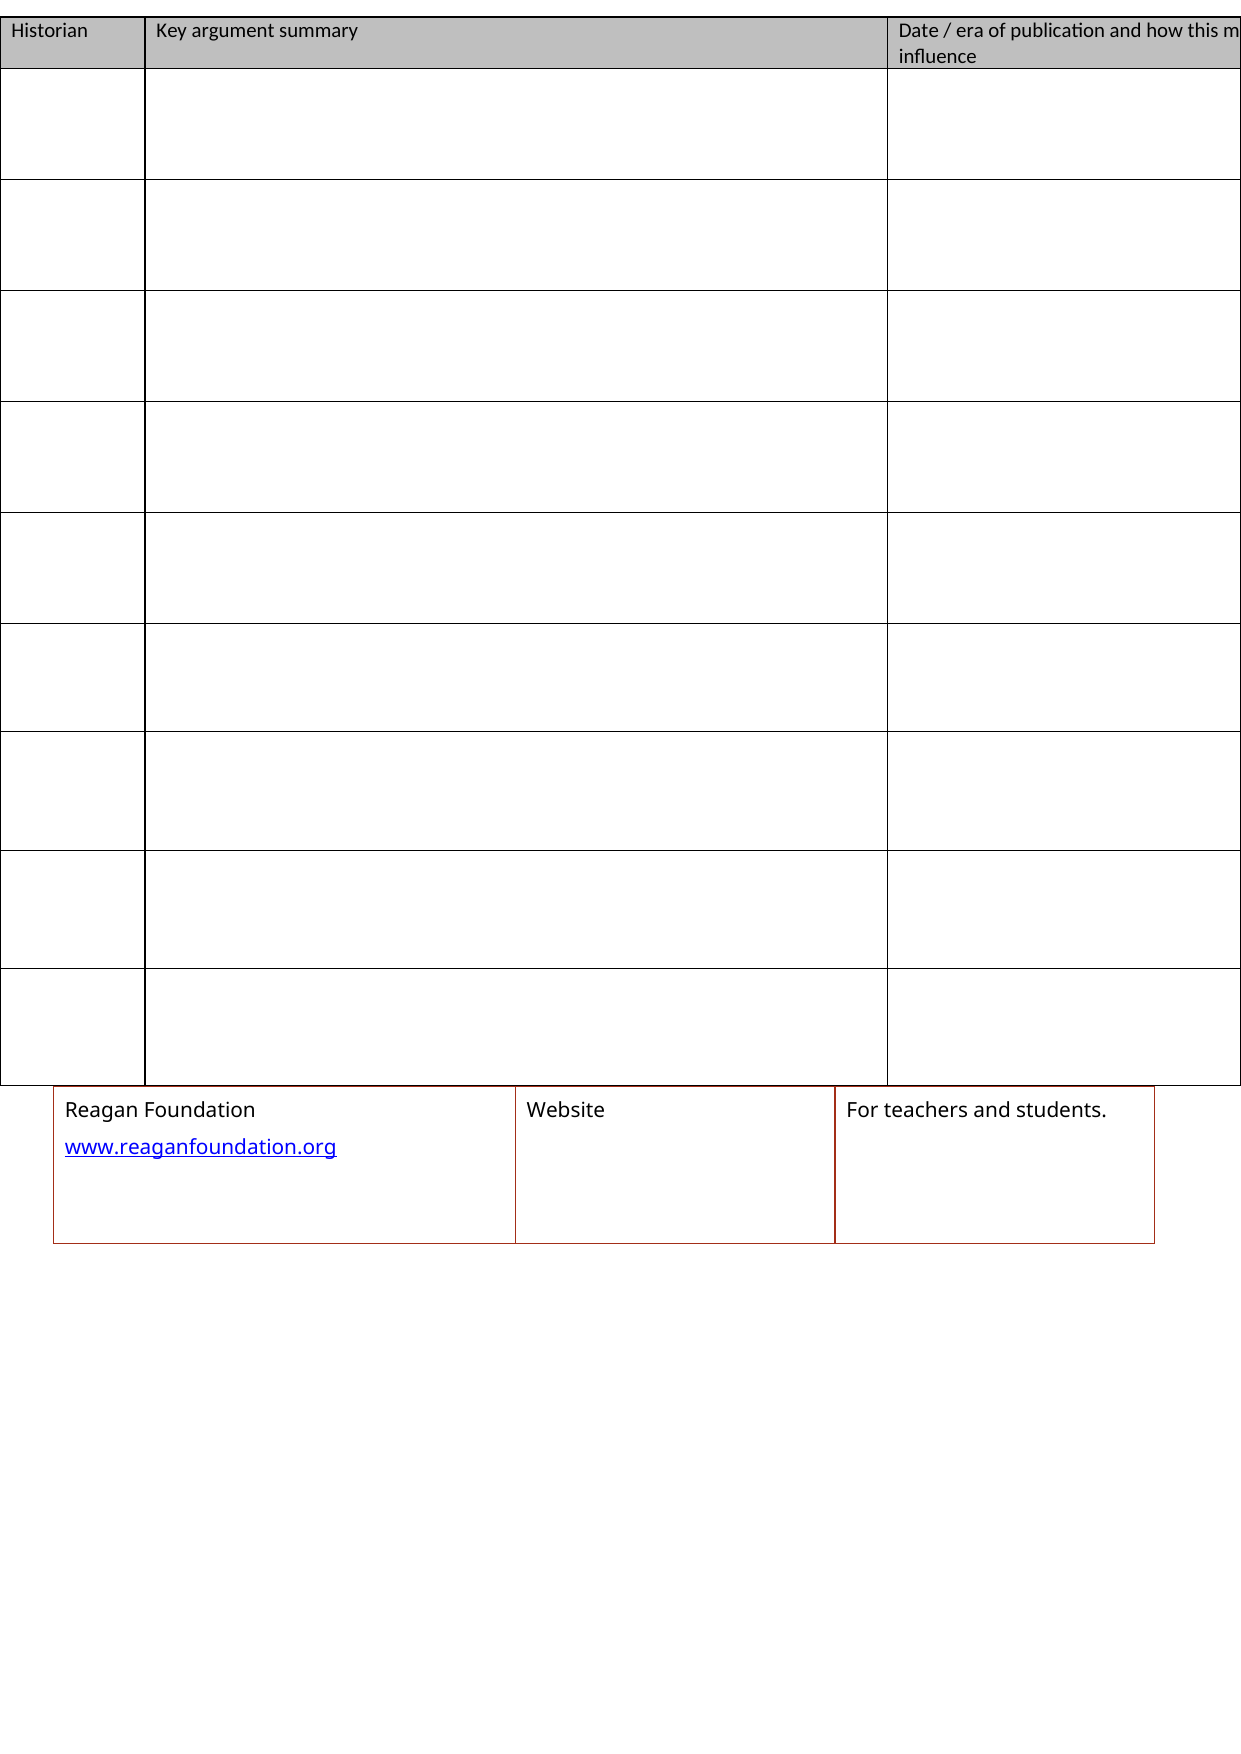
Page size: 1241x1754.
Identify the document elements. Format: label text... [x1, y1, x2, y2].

table_cell [1, 291, 144, 401]
table_cell [1, 732, 144, 850]
table_cell [1, 69, 144, 179]
table_cell [1, 513, 144, 623]
table_cell [146, 69, 887, 179]
table_cell [888, 851, 1240, 968]
table_cell [146, 851, 887, 968]
table_cell Reagan Foundation www.reaganfoundation.org [54, 1087, 515, 1243]
table_header Historian [1, 18, 144, 68]
table_cell [146, 402, 887, 512]
table_cell [146, 732, 887, 850]
table_cell [1, 969, 144, 1084]
table_cell [888, 969, 1240, 1084]
table_cell [1, 851, 144, 968]
table_cell [888, 513, 1240, 623]
table_cell [888, 69, 1240, 179]
table_cell [1, 180, 144, 290]
table_cell [146, 624, 887, 731]
table_cell [888, 291, 1240, 401]
table_cell [146, 513, 887, 623]
table_cell Website [516, 1087, 834, 1243]
table_cell [888, 624, 1240, 731]
table_cell [888, 402, 1240, 512]
table_cell [1, 624, 144, 731]
table_cell [888, 180, 1240, 290]
table_cell [1, 402, 144, 512]
table_cell [146, 291, 887, 401]
table_cell [146, 180, 887, 290]
table_header Date / era of publication and how this might influence [888, 18, 1240, 68]
table_cell For teachers and students. [836, 1087, 1154, 1243]
table_cell [146, 969, 887, 1084]
table_cell [888, 732, 1240, 850]
table_header Key argument summary [146, 18, 887, 68]
